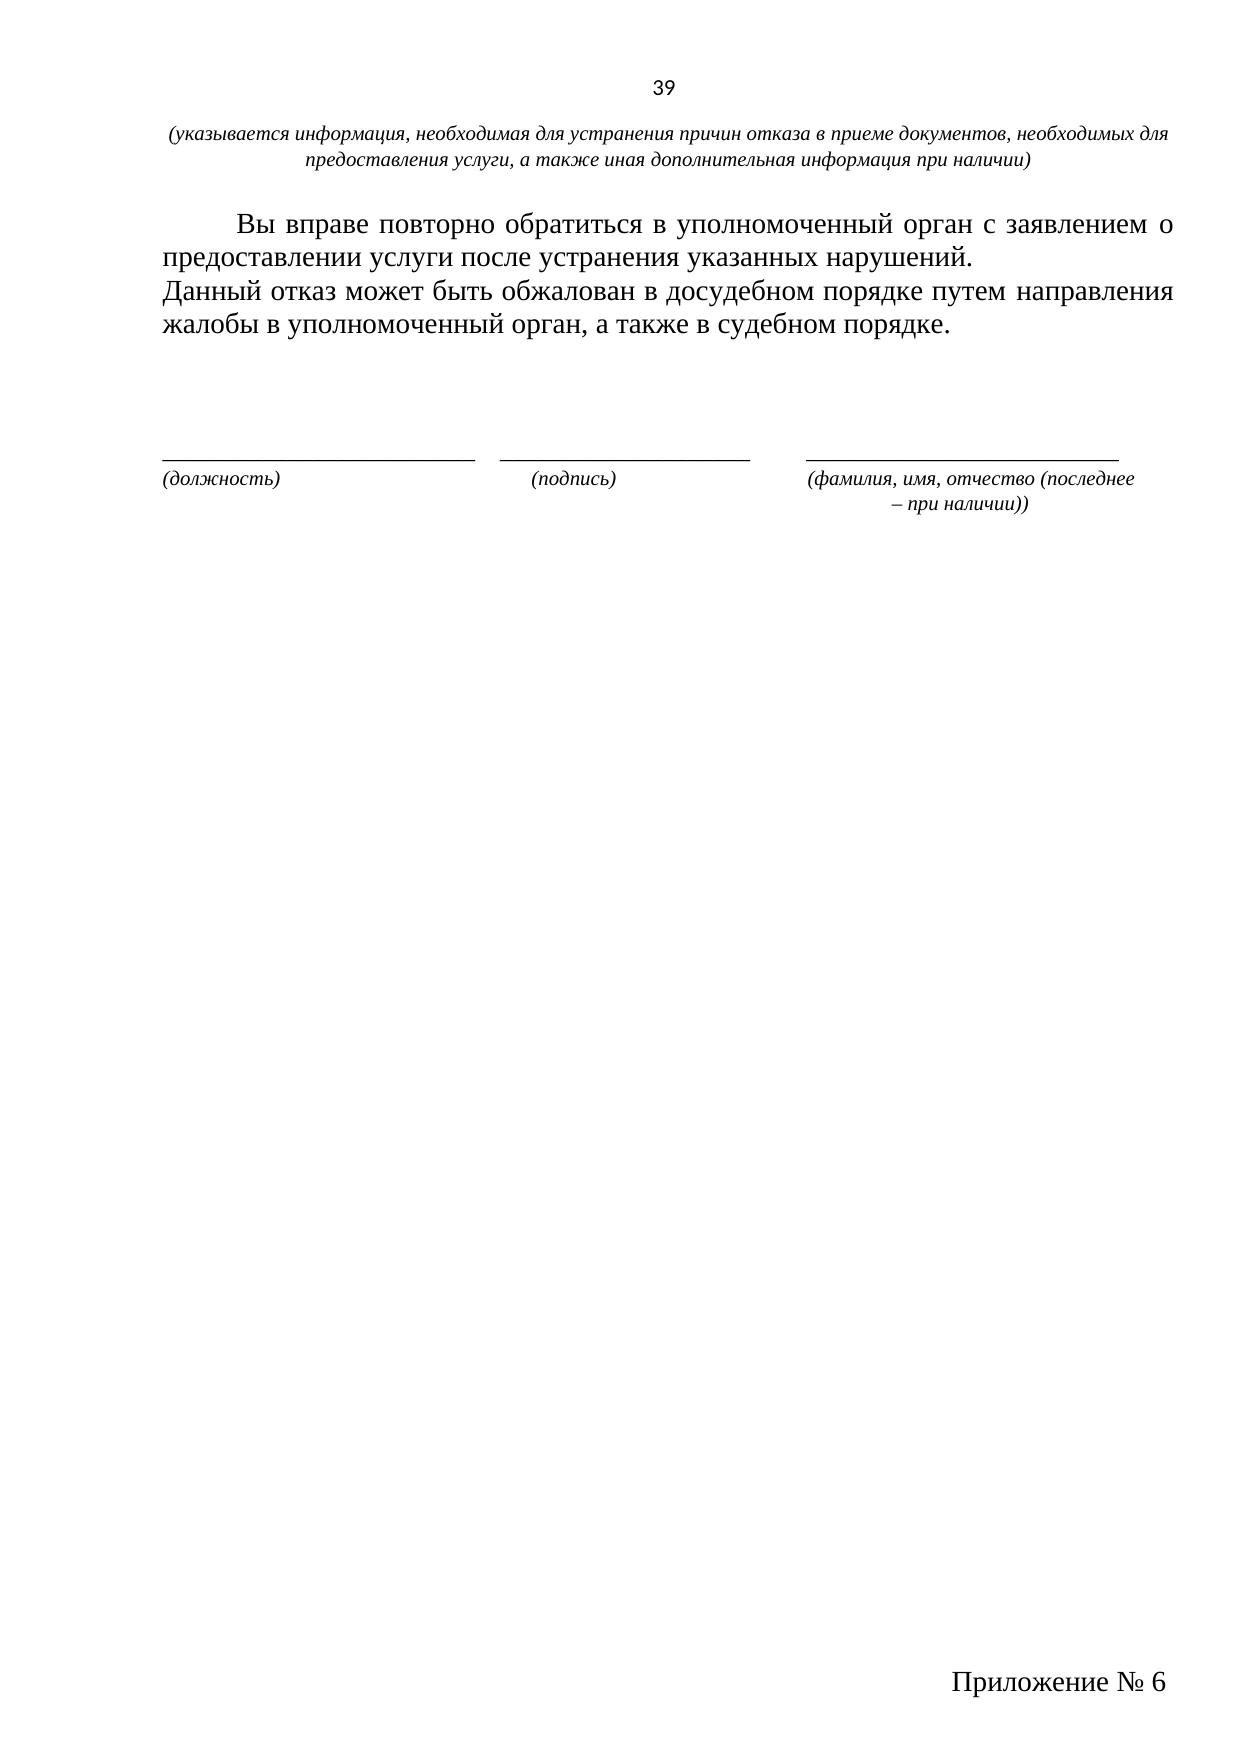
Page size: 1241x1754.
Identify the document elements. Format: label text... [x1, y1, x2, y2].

text Данный отказ может быть обжалован в досудебном порядке путем направления жалобы в уполномоченный орган, а также в судебном порядке. [162, 273, 1173, 340]
text Вы вправе повторно обратиться в уполномоченный орган с заявлением о предоставлении услуги после устранения указанных нарушений. [162, 206, 1173, 273]
text Приложение № 6 [162, 1664, 1167, 1698]
text (указывается информация, необходимая для устранения причин отказа в приеме документов, необходимых для предоставления услуги, а также иная дополнительная информация при наличии) [162, 121, 1173, 171]
text _________________________ ____________________ _________________________ [162, 435, 1173, 464]
text (должность) (подпись) (фамилия, имя, отчество (последнее [162, 466, 1173, 490]
text – при наличии)) [162, 490, 1173, 514]
